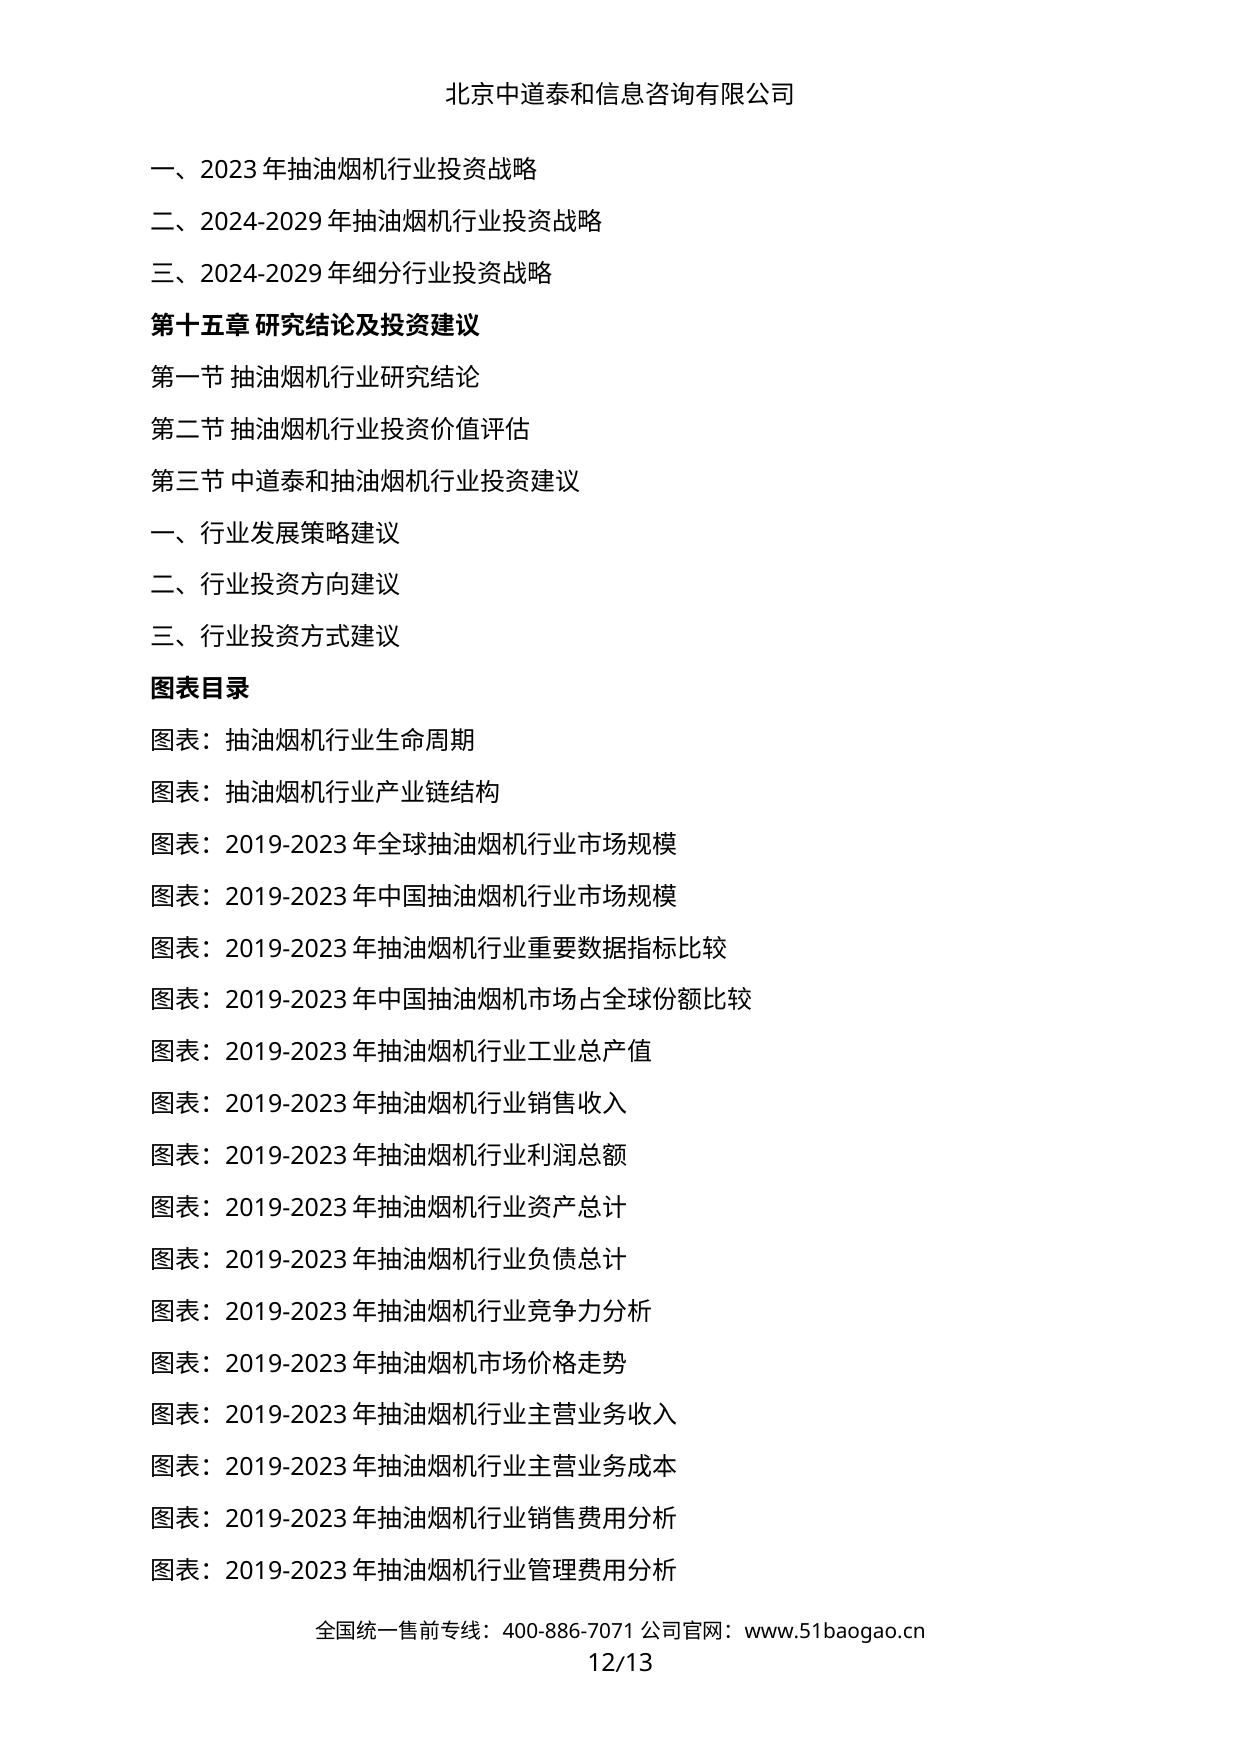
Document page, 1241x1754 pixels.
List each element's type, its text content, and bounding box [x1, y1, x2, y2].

text 图表：2019-2023年抽油烟机行业管理费用分析 [150, 1551, 1090, 1587]
text 图表目录 [150, 669, 1090, 705]
text 图表：2019-2023年抽油烟机行业竞争力分析 [150, 1291, 1090, 1327]
text 三、行业投资方式建议 [150, 617, 1090, 653]
text 图表：2019-2023年中国抽油烟机市场占全球份额比较 [150, 980, 1090, 1016]
text 图表：2019-2023年抽油烟机行业利润总额 [150, 1136, 1090, 1172]
text 第十五章 研究结论及投资建议 [150, 306, 1090, 342]
text 图表：2019-2023年抽油烟机行业销售费用分析 [150, 1499, 1090, 1535]
text 图表：2019-2023年中国抽油烟机行业市场规模 [150, 876, 1090, 912]
text 二、2024-2029年抽油烟机行业投资战略 [150, 202, 1090, 238]
text 图表：2019-2023年抽油烟机行业资产总计 [150, 1187, 1090, 1224]
text 图表：2019-2023年抽油烟机行业销售收入 [150, 1084, 1090, 1120]
text 二、行业投资方向建议 [150, 565, 1090, 601]
text 图表：抽油烟机行业产业链结构 [150, 772, 1090, 809]
text 一、行业发展策略建议 [150, 513, 1090, 549]
text 一、2023年抽油烟机行业投资战略 [150, 150, 1090, 186]
text 图表：2019-2023年抽油烟机行业重要数据指标比较 [150, 928, 1090, 964]
text 图表：2019-2023年抽油烟机行业主营业务成本 [150, 1447, 1090, 1483]
text 图表：抽油烟机行业生命周期 [150, 721, 1090, 757]
text 图表：2019-2023年抽油烟机行业工业总产值 [150, 1032, 1090, 1068]
text 图表：2019-2023年抽油烟机行业负债总计 [150, 1239, 1090, 1276]
text 第二节 抽油烟机行业投资价值评估 [150, 409, 1090, 446]
text 第三节 中道泰和抽油烟机行业投资建议 [150, 461, 1090, 497]
text 图表：2019-2023年抽油烟机市场价格走势 [150, 1343, 1090, 1379]
text 三、2024-2029年细分行业投资战略 [150, 254, 1090, 290]
text 第一节 抽油烟机行业研究结论 [150, 357, 1090, 394]
text 图表：2019-2023年全球抽油烟机行业市场规模 [150, 824, 1090, 861]
text 图表：2019-2023年抽油烟机行业主营业务收入 [150, 1395, 1090, 1431]
